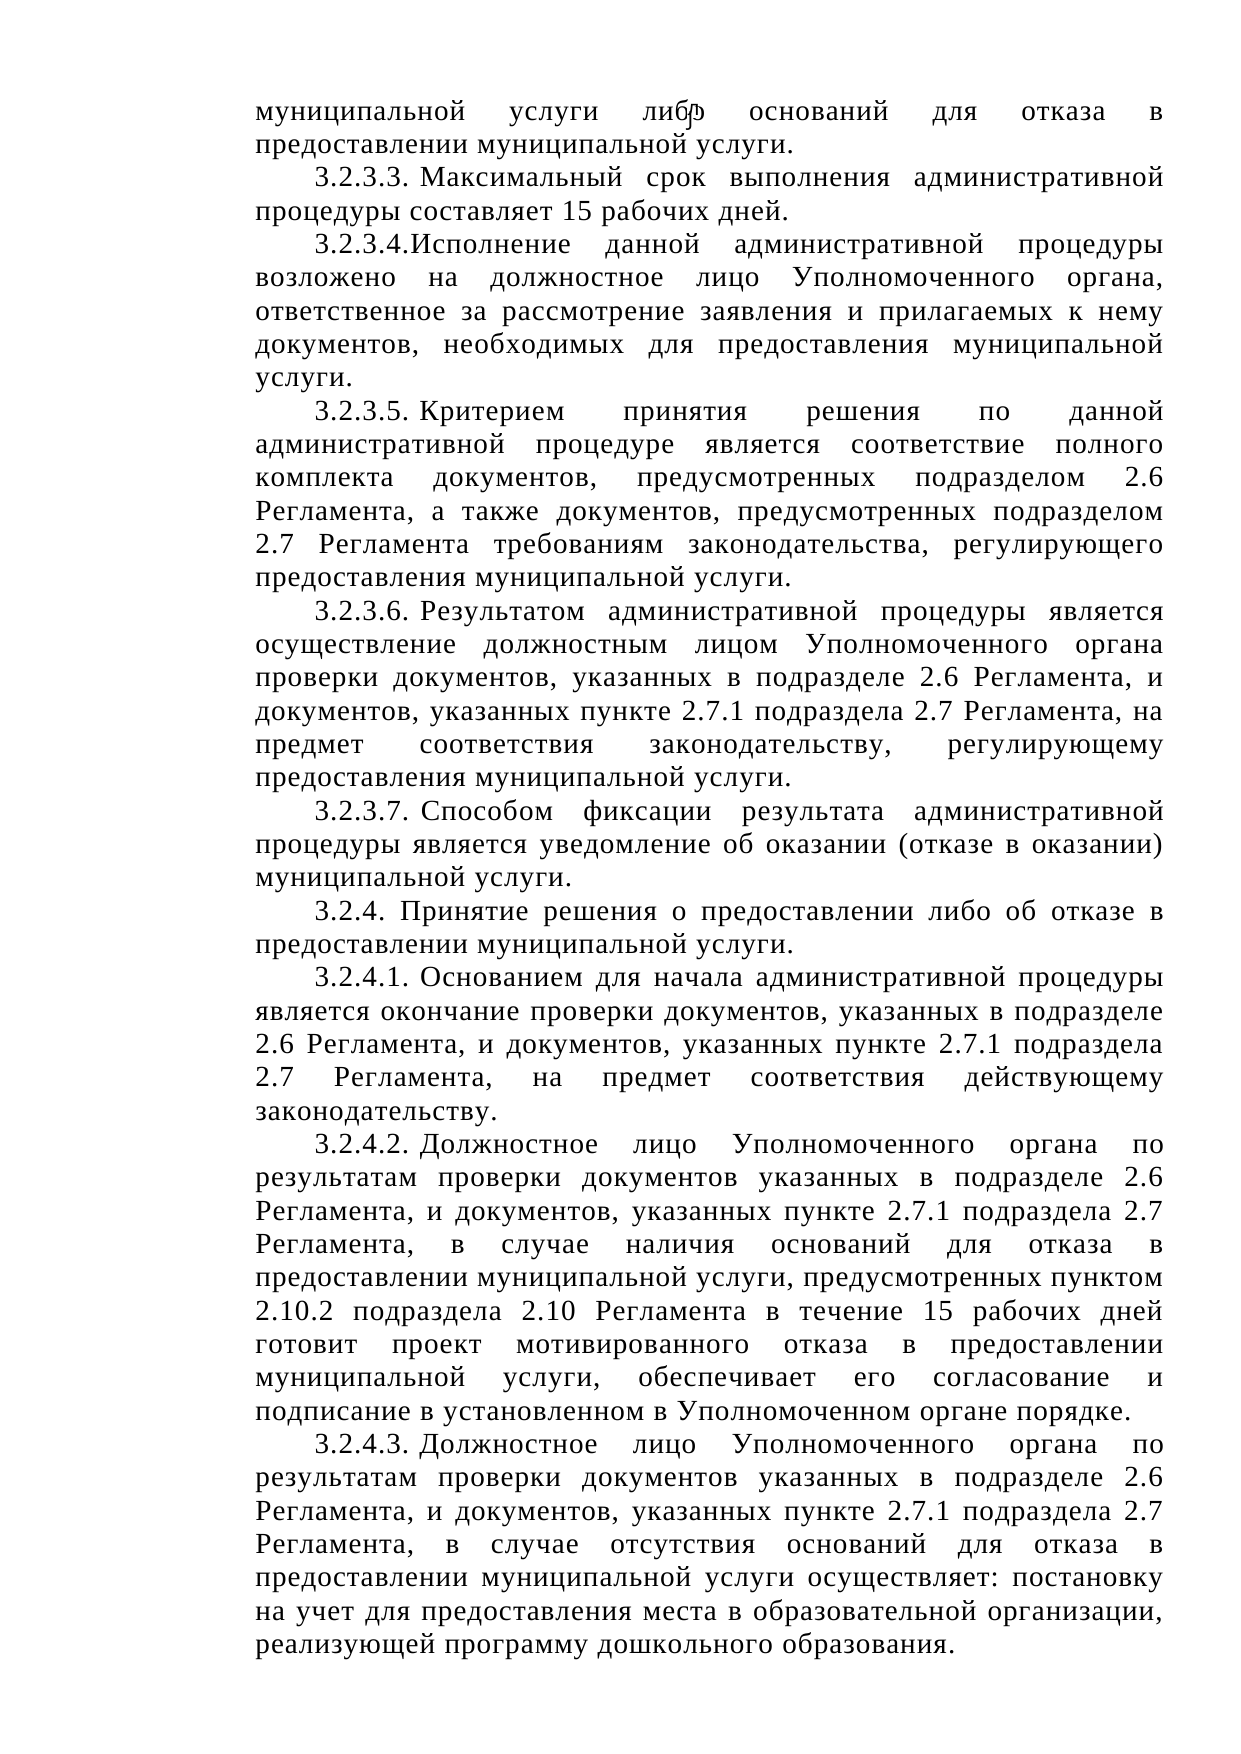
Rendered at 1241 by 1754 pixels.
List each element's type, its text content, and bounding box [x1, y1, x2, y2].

list Максимальный срок выполнения административной процедуры составляет 15 рабочих дней. [255, 160, 1164, 227]
text 3.2.4. Принятие решения о предоставлении либо об отказе в предоставлении муниципальной услуги. [255, 893, 1164, 960]
list Основанием для начала административной процедуры является окончание проверки документов, указанных в подразделе 2.6 Регламента, и документов, указанных пункте 2.7.1 подраздела 2.7 Регламента, на предмет соответствия действующему законодательству. [255, 960, 1164, 1127]
list Результатом административной процедуры является осуществление должностным лицом Уполномоченного органа проверки документов, указанных в подразделе 2.6 Регламента, и документов, указанных пункте 2.7.1 подраздела 2.7 Регламента, на предмет соответствия законодательству, регулирующему предоставления муниципальной услуги. [255, 593, 1164, 793]
list Критерием принятия решения по данной административной процедуре является соответствие полного комплекта документов, предусмотренных подразделом 2.6 Регламента, а также документов, предусмотренных подразделом 2.7 Регламента требованиям законодательства, регулирующего предоставления муниципальной услуги. [255, 393, 1164, 593]
text 3.2.3.4.Исполнение данной административной процедуры возложено на должностное лицо Уполномоченного органа, ответственное за рассмотрение заявления и прилагаемых к нему документов, необходимых для предоставления муниципальной услуги. [255, 227, 1164, 393]
list Должностное лицо Уполномоченного органа по результатам проверки документов указанных в подразделе 2.6 Регламента, и документов, указанных пункте 2.7.1 подраздела 2.7 Регламента, в случае отсутствия оснований для отказа в предоставлении муниципальной услуги осуществляет: постановку на учет для предоставления места в образовательной организации, реализующей программу дошкольного образования. [255, 1427, 1164, 1660]
list Должностное лицо Уполномоченного органа по результатам проверки документов указанных в подразделе 2.6 Регламента, и документов, указанных пункте 2.7.1 подраздела 2.7 Регламента, в случае наличия оснований для отказа в предоставлении муниципальной услуги, предусмотренных пунктом 2.10.2 подраздела 2.10 Регламента в течение 15 рабочих дней готовит проект мотивированного отказа в предоставлении муниципальной услуги, обеспечивает его согласование и подписание в установленном в Уполномоченном органе порядке. [255, 1127, 1164, 1427]
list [255, 93, 1164, 160]
list Способом фиксации результата административной процедуры является уведомление об оказании (отказе в оказании) муниципальной услуги. [255, 793, 1164, 893]
